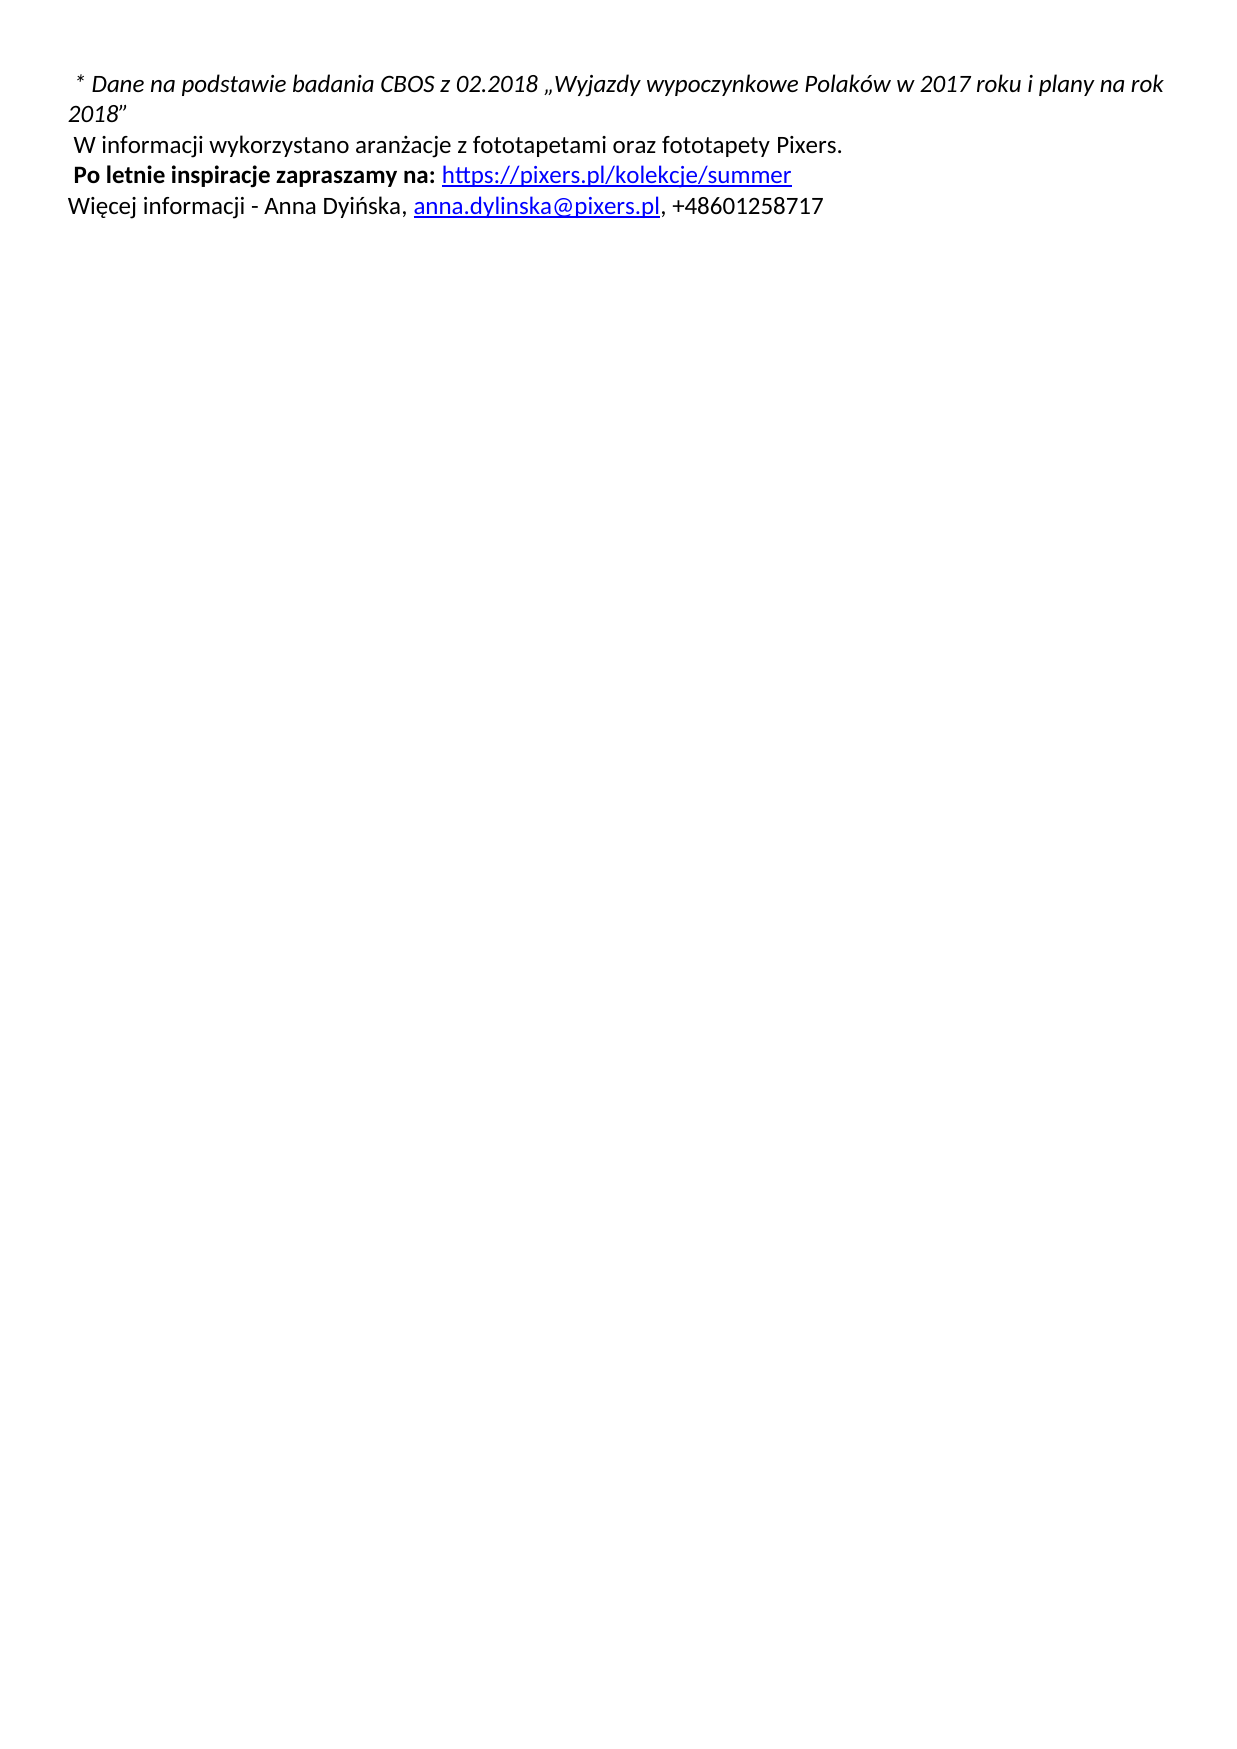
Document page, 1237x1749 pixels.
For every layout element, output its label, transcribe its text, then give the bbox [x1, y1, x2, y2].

text * Dane na podstawie badania CBOS z 02.2018 „Wyjazdy wypoczynkowe Polaków w 2017 roku i plany na rok 2018” [68, 68, 1169, 129]
text Więcej informacji - Anna Dyińska, anna.dylinska@pixers.pl, +48601258717 [68, 190, 1169, 220]
text W informacji wykorzystano aranżacje z fototapetami oraz fototapety Pixers. [68, 129, 1169, 159]
text Po letnie inspiracje zapraszamy na: https://pixers.pl/kolekcje/summer [68, 159, 1169, 190]
